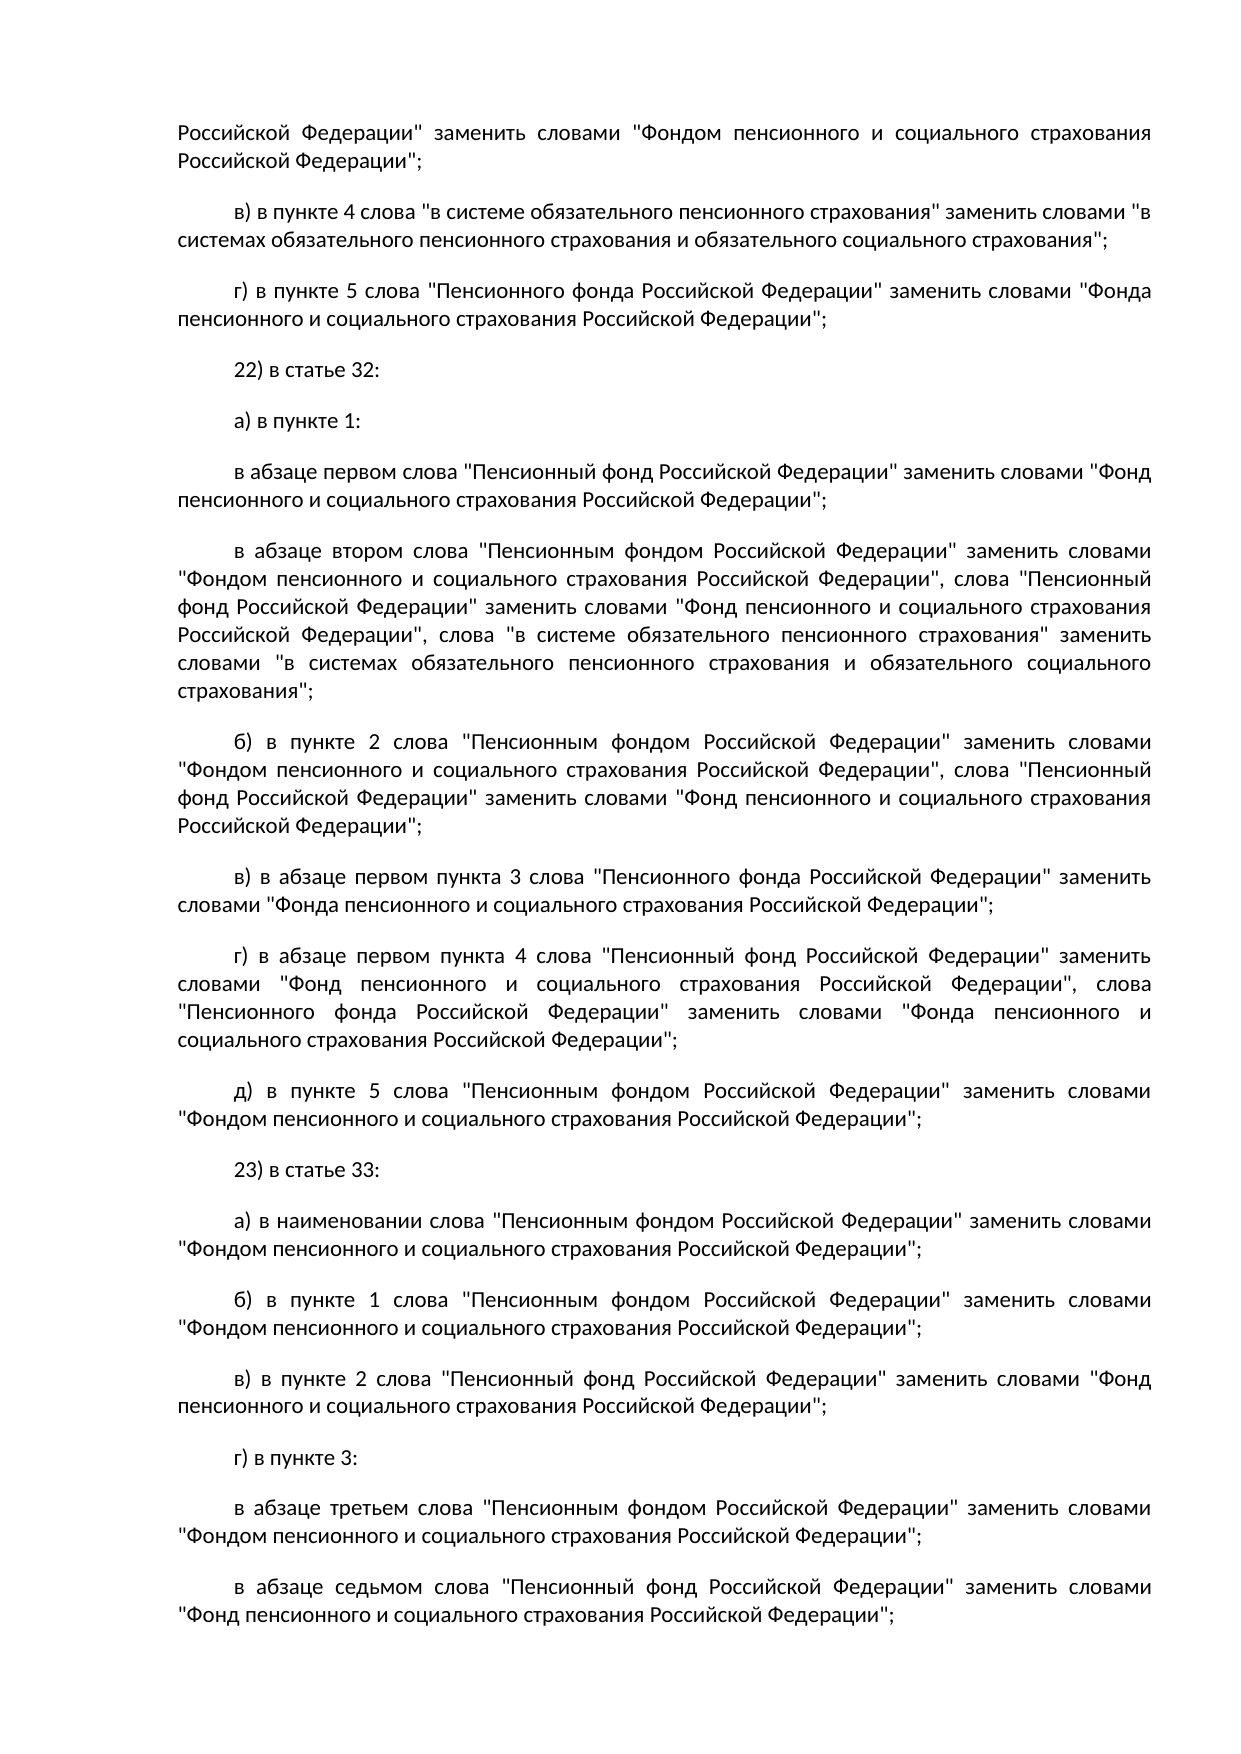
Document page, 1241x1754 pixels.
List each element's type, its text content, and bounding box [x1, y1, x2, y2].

text в) в абзаце первом пункта 3 слова "Пенсионного фонда Российской Федерации" заменить словами "Фонда пенсионного и социального страхования Российской Федерации"; [177, 862, 1152, 918]
text в абзаце втором слова "Пенсионным фондом Российской Федерации" заменить словами "Фондом пенсионного и социального страхования Российской Федерации", слова "Пенсионный фонд Российской Федерации" заменить словами "Фонд пенсионного и социального страхования Российской Федерации", слова "в системе обязательного пенсионного страхования" заменить словами "в системах обязательного пенсионного страхования и обязательного социального страхования"; [177, 536, 1152, 704]
text в) в пункте 4 слова "в системе обязательного пенсионного страхования" заменить словами "в системах обязательного пенсионного страхования и обязательного социального страхования"; [177, 197, 1152, 253]
text г) в абзаце первом пункта 4 слова "Пенсионный фонд Российской Федерации" заменить словами "Фонд пенсионного и социального страхования Российской Федерации", слова "Пенсионного фонда Российской Федерации" заменить словами "Фонда пенсионного и социального страхования Российской Федерации"; [177, 941, 1152, 1053]
text а) в пункте 1: [177, 406, 1152, 434]
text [177, 118, 1152, 174]
text в абзаце первом слова "Пенсионный фонд Российской Федерации" заменить словами "Фонд пенсионного и социального страхования Российской Федерации"; [177, 457, 1152, 513]
text в абзаце третьем слова "Пенсионным фондом Российской Федерации" заменить словами "Фондом пенсионного и социального страхования Российской Федерации"; [177, 1493, 1152, 1549]
text г) в пункте 5 слова "Пенсионного фонда Российской Федерации" заменить словами "Фонда пенсионного и социального страхования Российской Федерации"; [177, 276, 1152, 332]
text д) в пункте 5 слова "Пенсионным фондом Российской Федерации" заменить словами "Фондом пенсионного и социального страхования Российской Федерации"; [177, 1076, 1152, 1132]
text в) в пункте 2 слова "Пенсионный фонд Российской Федерации" заменить словами "Фонд пенсионного и социального страхования Российской Федерации"; [177, 1364, 1152, 1420]
text г) в пункте 3: [177, 1443, 1152, 1471]
text 23) в статье 33: [177, 1155, 1152, 1183]
text в абзаце седьмом слова "Пенсионный фонд Российской Федерации" заменить словами "Фонд пенсионного и социального страхования Российской Федерации"; [177, 1572, 1152, 1628]
text б) в пункте 1 слова "Пенсионным фондом Российской Федерации" заменить словами "Фондом пенсионного и социального страхования Российской Федерации"; [177, 1285, 1152, 1341]
text 22) в статье 32: [177, 355, 1152, 383]
text б) в пункте 2 слова "Пенсионным фондом Российской Федерации" заменить словами "Фондом пенсионного и социального страхования Российской Федерации", слова "Пенсионный фонд Российской Федерации" заменить словами "Фонд пенсионного и социального страхования Российской Федерации"; [177, 727, 1152, 839]
